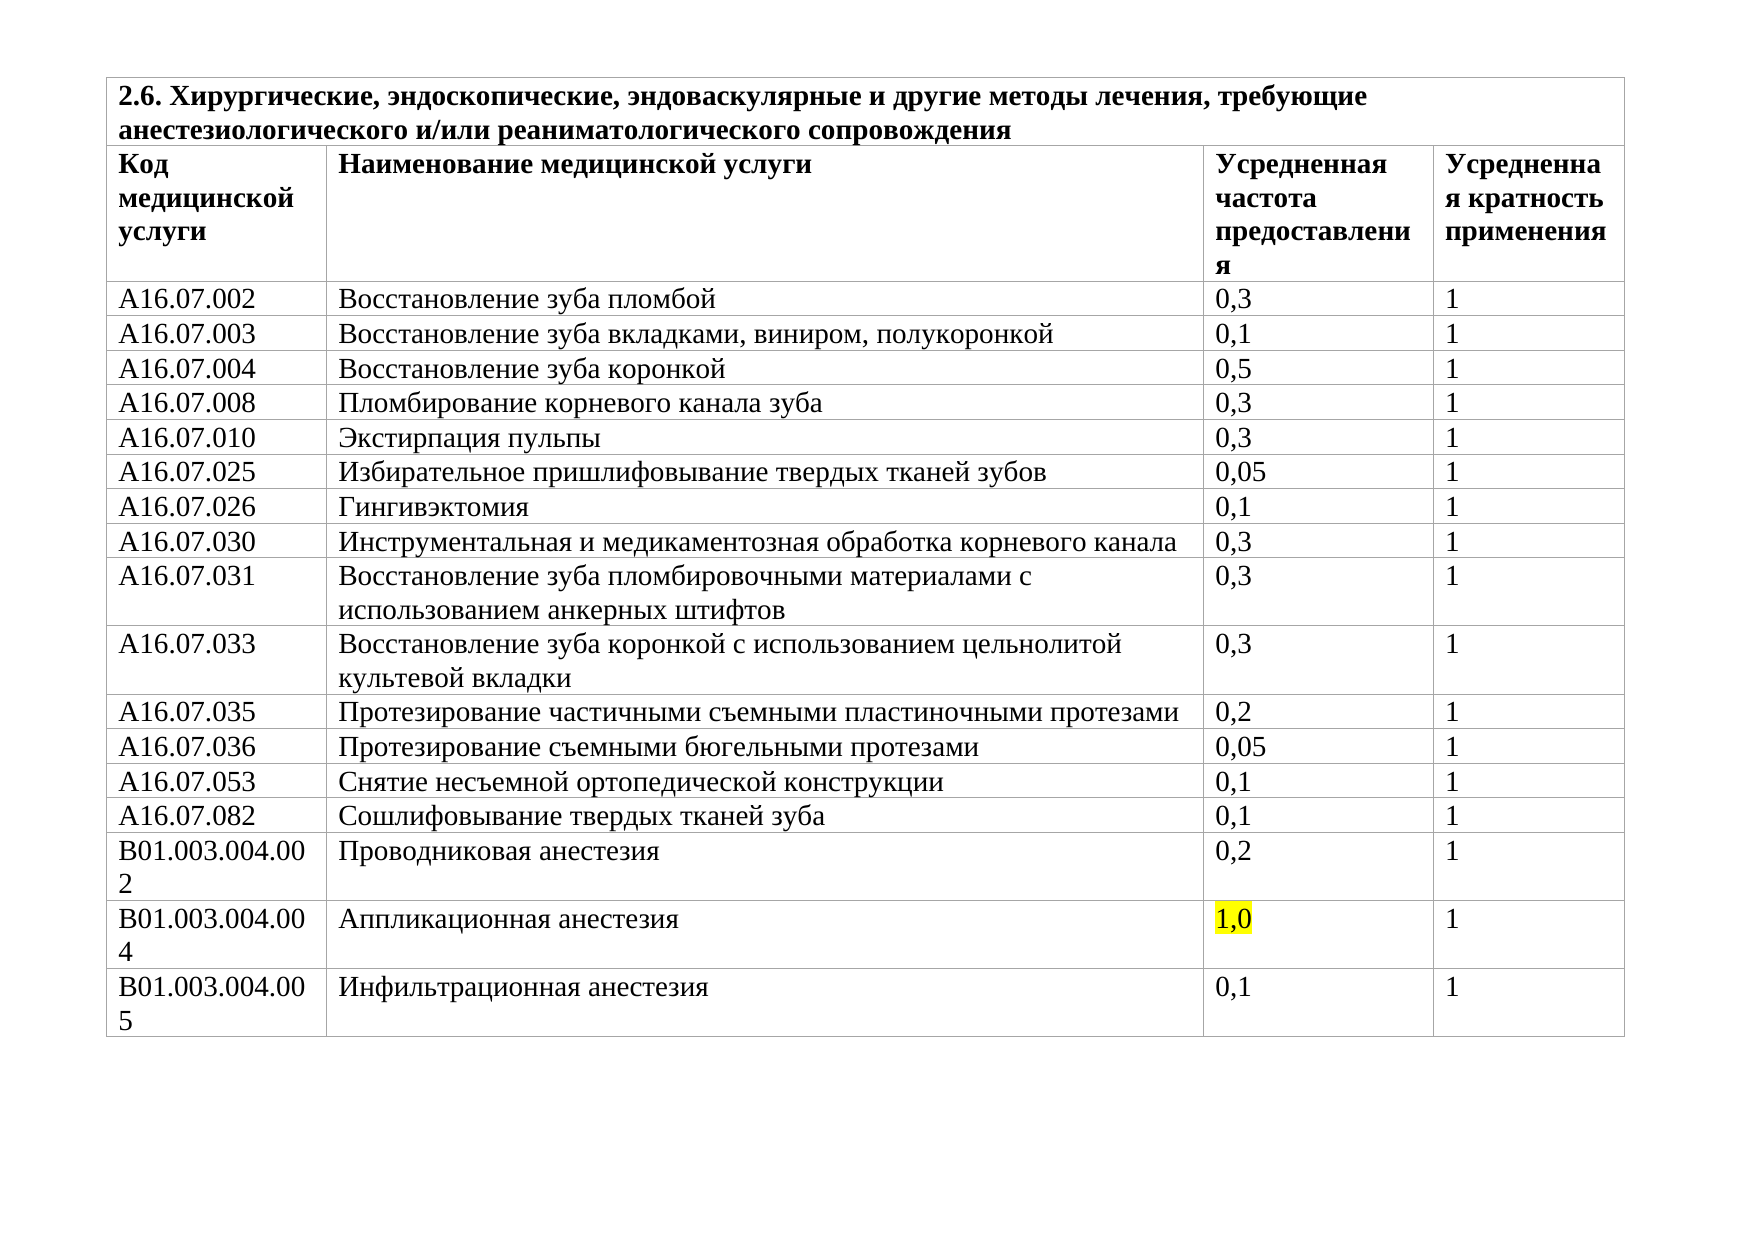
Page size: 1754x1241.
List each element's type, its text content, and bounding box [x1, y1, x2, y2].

table_cell A16.07.030 [107, 524, 326, 557]
table_cell A16.07.025 [107, 455, 326, 488]
table_cell 0,1 [1204, 489, 1433, 523]
table_cell Восстановление зуба вкладками, виниром, полукоронкой [327, 316, 1203, 350]
table_cell 0,05 [1204, 455, 1433, 488]
table_cell A16.07.053 [107, 764, 326, 797]
table_cell 1 [1434, 798, 1624, 832]
table_header 2.6. Хирургические, эндоскопические, эндоваскулярные и другие методы лечения, требующие анестезиологического и/или реаниматологического сопровождения [107, 78, 1624, 145]
table_cell 1 [1434, 282, 1624, 315]
table_cell 0,1 [1204, 316, 1433, 350]
table_cell Инструментальная и медикаментозная обработка корневого канала [327, 524, 1203, 557]
table_cell Усредненная частота предоставления [1204, 146, 1433, 281]
table_cell 0,5 [1204, 351, 1433, 384]
table_cell A16.07.010 [107, 420, 326, 453]
table_cell Аппликационная анестезия [327, 901, 1203, 968]
table_cell 0,1 [1204, 969, 1433, 1036]
table_cell 1,0 [1204, 901, 1433, 968]
table_cell 1 [1434, 764, 1624, 797]
table_cell B01.003.004.004 [107, 901, 326, 968]
table_cell Сошлифовывание твердых тканей зуба [327, 798, 1203, 832]
table_cell 0,2 [1204, 833, 1433, 900]
table_cell Проводниковая анестезия [327, 833, 1203, 900]
table_cell Пломбирование корневого канала зуба [327, 385, 1203, 419]
table_cell 1 [1434, 420, 1624, 453]
table_cell Восстановление зуба коронкой [327, 351, 1203, 384]
table_cell A16.07.002 [107, 282, 326, 315]
table_cell Восстановление зуба коронкой с использованием цельнолитой культевой вкладки [327, 626, 1203, 693]
table_cell 1 [1434, 455, 1624, 488]
table_cell Инфильтрационная анестезия [327, 969, 1203, 1036]
table_cell A16.07.082 [107, 798, 326, 832]
table_cell A16.07.026 [107, 489, 326, 523]
table_cell Гингивэктомия [327, 489, 1203, 523]
table_cell 1 [1434, 901, 1624, 968]
table_cell Избирательное пришлифовывание твердых тканей зубов [327, 455, 1203, 488]
table_cell A16.07.036 [107, 729, 326, 763]
table_cell Протезирование частичными съемными пластиночными протезами [327, 695, 1203, 728]
table_cell 0,3 [1204, 385, 1433, 419]
table_cell Наименование медицинской услуги [327, 146, 1203, 281]
table_cell 1 [1434, 524, 1624, 557]
table_cell Усредненная кратность применения [1434, 146, 1624, 281]
table_cell 1 [1434, 695, 1624, 728]
table_cell 0,3 [1204, 558, 1433, 625]
table_cell 1 [1434, 351, 1624, 384]
table_cell 0,3 [1204, 282, 1433, 315]
table_cell Протезирование съемными бюгельными протезами [327, 729, 1203, 763]
table_cell B01.003.004.002 [107, 833, 326, 900]
table_cell 1 [1434, 489, 1624, 523]
table_cell Снятие несъемной ортопедической конструкции [327, 764, 1203, 797]
table_cell 0,3 [1204, 420, 1433, 453]
table_cell 1 [1434, 626, 1624, 693]
table_cell 0,1 [1204, 764, 1433, 797]
table_cell A16.07.031 [107, 558, 326, 625]
table_cell 1 [1434, 385, 1624, 419]
table_cell 0,3 [1204, 626, 1433, 693]
table_cell Код медицинской услуги [107, 146, 326, 281]
table_cell A16.07.003 [107, 316, 326, 350]
table_cell 1 [1434, 558, 1624, 625]
table_cell 0,2 [1204, 695, 1433, 728]
table_cell A16.07.033 [107, 626, 326, 693]
table_cell 1 [1434, 316, 1624, 350]
table_cell 1 [1434, 729, 1624, 763]
table_cell 0,05 [1204, 729, 1433, 763]
table_cell Восстановление зуба пломбой [327, 282, 1203, 315]
table_cell Экстирпация пульпы [327, 420, 1203, 453]
table_cell 0,1 [1204, 798, 1433, 832]
table_cell 0,3 [1204, 524, 1433, 557]
table_cell Восстановление зуба пломбировочными материалами с использованием анкерных штифтов [327, 558, 1203, 625]
table_cell 1 [1434, 833, 1624, 900]
table_cell 1 [1434, 969, 1624, 1036]
table_cell A16.07.008 [107, 385, 326, 419]
table_cell A16.07.035 [107, 695, 326, 728]
table_cell A16.07.004 [107, 351, 326, 384]
table_cell B01.003.004.005 [107, 969, 326, 1036]
